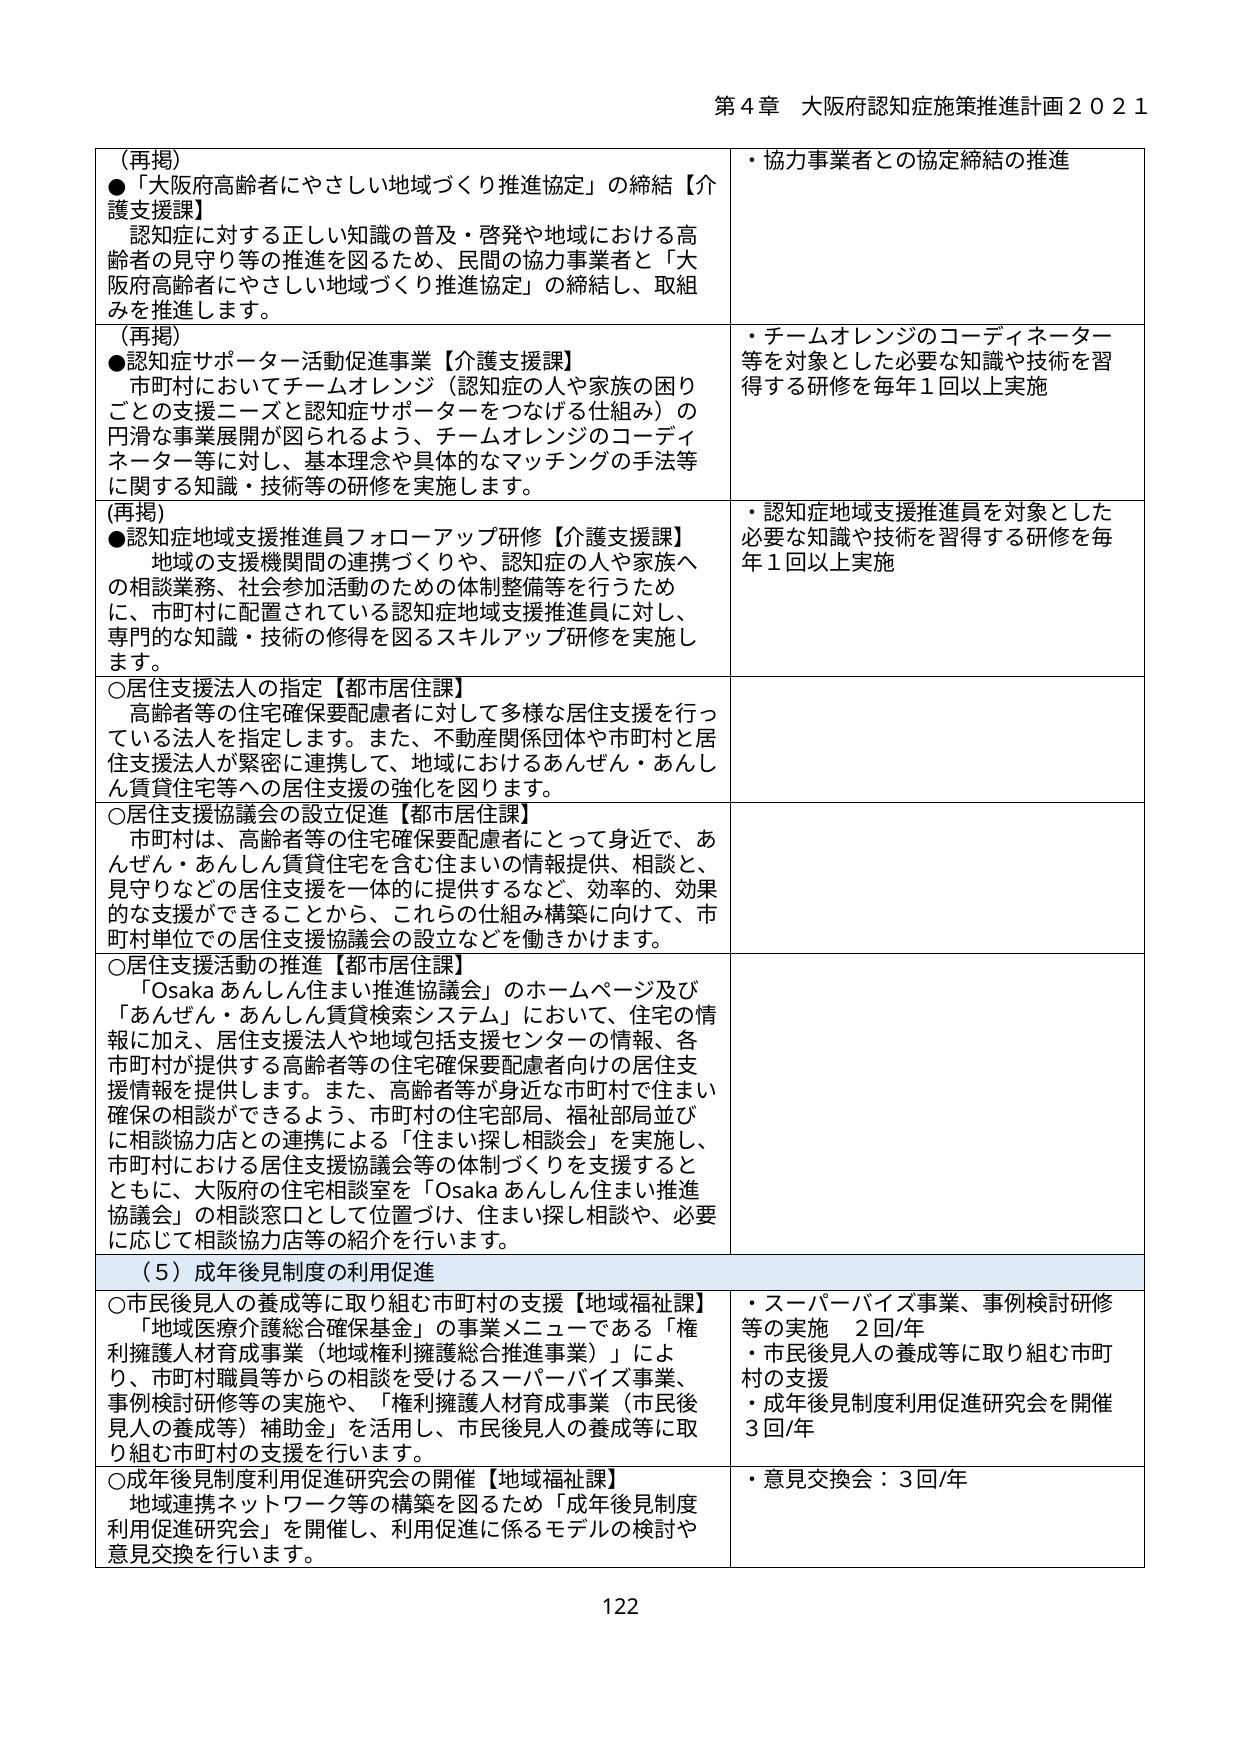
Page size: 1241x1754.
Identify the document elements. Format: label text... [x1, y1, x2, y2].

table_cell ○居住支援活動の推進【都市居住課】 「Osakaあんしん住まい推進協議会」のホームページ及び「あんぜん・あんしん賃貸検索システム」において、住宅の情報に加え、居住支援法人や地域包括支援センターの情報、各市町村が提供する高齢者等の住宅確保要配慮者向けの居住支援情報を提供します。また、高齢者等が身近な市町村で住まい確保の相談ができるよう、市町村の住宅部局、福祉部局並びに相談協力店との連携による「住まい探し相談会」を実施し、市町村における居住支援協議会等の体制づくりを支援するとともに、大阪府の住宅相談室を「Osakaあんしん住まい推進協議会」の相談窓口として位置づけ、住まい探し相談や、必要に応じて相談協力店等の紹介を行います。 [96, 954, 730, 1254]
table_cell ・認知症地域支援推進員を対象とした必要な知識や技術を習得する研修を毎年１回以上実施 [731, 501, 1144, 676]
table_cell ○市民後見人の養成等に取り組む市町村の支援【地域福祉課】 「地域医療介護総合確保基金」の事業メニューである「権利擁護人材育成事業（地域権利擁護総合推進事業）」により、市町村職員等からの相談を受けるスーパーバイズ事業、事例検討研修等の実施や、「権利擁護人材育成事業（市民後見人の養成等）補助金」を活用し、市民後見人の養成等に取り組む市町村の支援を行います。 [96, 1291, 730, 1466]
table_cell (再掲) ●認知症地域支援推進員フォローアップ研修【介護支援課】 地域の支援機関間の連携づくりや、認知症の人や家族への相談業務、社会参加活動のための体制整備等を行うために、市町村に配置されている認知症地域支援推進員に対し、専門的な知識・技術の修得を図るスキルアップ研修を実施します。 [96, 501, 730, 676]
table_cell [731, 803, 1144, 953]
table_cell ・協力事業者との協定締結の推進 [731, 149, 1144, 324]
table_cell ・意見交換会：３回/年 [731, 1467, 1144, 1567]
table_cell ・スーパーバイズ事業、事例検討研修等の実施 ２回/年 ・市民後見人の養成等に取り組む市町村の支援 ・成年後見制度利用促進研究会を開催 ３回/年 [731, 1291, 1144, 1466]
table_cell （再掲） ●「大阪府高齢者にやさしい地域づくり推進協定」の締結【介護支援課】 認知症に対する正しい知識の普及・啓発や地域における高齢者の見守り等の推進を図るため、民間の協力事業者と「大阪府高齢者にやさしい地域づくり推進協定」の締結し、取組みを推進します。 [96, 149, 730, 324]
table_cell ○居住支援法人の指定【都市居住課】 高齢者等の住宅確保要配慮者に対して多様な居住支援を行っている法人を指定します。また、不動産関係団体や市町村と居住支援法人が緊密に連携して、地域におけるあんぜん・あんしん賃貸住宅等への居住支援の強化を図ります。 [96, 677, 730, 802]
table_cell ○成年後見制度利用促進研究会の開催【地域福祉課】 地域連携ネットワーク等の構築を図るため「成年後見制度利用促進研究会」を開催し、利用促進に係るモデルの検討や意見交換を行います。 [96, 1467, 730, 1567]
table_cell （５）成年後見制度の利用促進 [96, 1255, 1144, 1290]
table_cell （再掲） ●認知症サポーター活動促進事業【介護支援課】 市町村においてチームオレンジ（認知症の人や家族の困りごとの支援ニーズと認知症サポーターをつなげる仕組み）の円滑な事業展開が図られるよう、チームオレンジのコーディネーター等に対し、基本理念や具体的なマッチングの手法等に関する知識・技術等の研修を実施します。 [96, 325, 730, 500]
table_cell [731, 954, 1144, 1254]
table_cell ・チームオレンジのコーディネーター等を対象とした必要な知識や技術を習得する研修を毎年１回以上実施 [731, 325, 1144, 500]
table_cell [731, 677, 1144, 802]
table_cell ○居住支援協議会の設立促進【都市居住課】 市町村は、高齢者等の住宅確保要配慮者にとって身近で、あんぜん・あんしん賃貸住宅を含む住まいの情報提供、相談と、見守りなどの居住支援を一体的に提供するなど、効率的、効果的な支援ができることから、これらの仕組み構築に向けて、市町村単位での居住支援協議会の設立などを働きかけます。 [96, 803, 730, 953]
